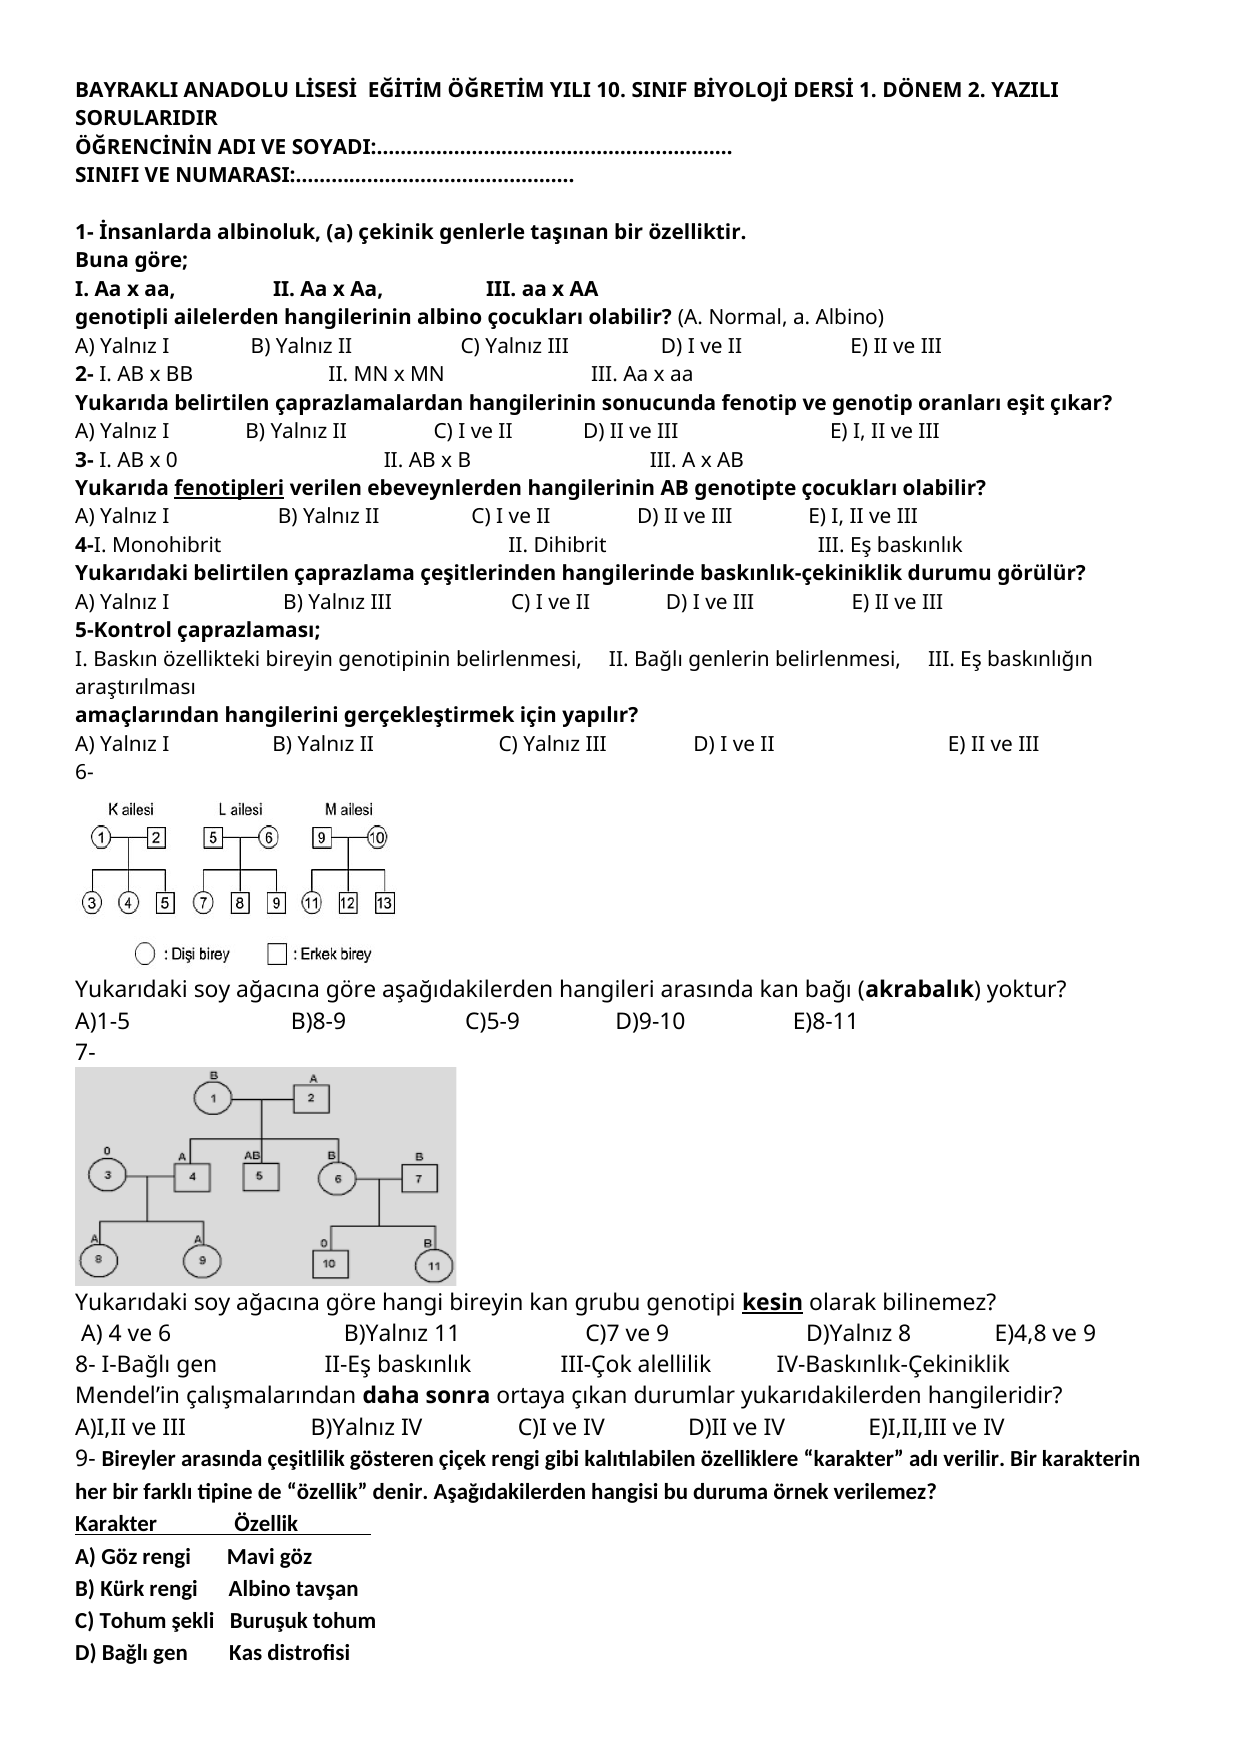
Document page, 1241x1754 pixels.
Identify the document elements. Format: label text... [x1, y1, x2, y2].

text A) Yalnız I B) Yalnız II C) Yalnız III D) I ve II E) II ve III [75, 331, 1165, 359]
text 6- [75, 757, 1165, 786]
picture [75, 786, 406, 974]
picture [75, 1067, 457, 1286]
text 7- [75, 1036, 1165, 1067]
text A) Yalnız I B) Yalnız II C) Yalnız III D) I ve II E) II ve III [75, 729, 1165, 757]
text 1- İnsanlarda albinoluk, (a) çekinik genlerle taşınan bir özelliktir. [75, 217, 1165, 246]
text 3- I. AB x 0 II. AB x B III. A x AB [75, 445, 1165, 473]
text 9- Bireyler arasında çeşitlilik gösteren çiçek rengi gibi kalıtılabilen özelliklere “karakter” adı verilir. Bir karakterin her bir farklı tipine de “özellik” denir. Aşağıdakilerden hangisi bu duruma örnek verilemez? Karakter Özellik [75, 1442, 1165, 1538]
text I. Aa x aa, II. Aa x Aa, III. aa x AA [75, 274, 1165, 302]
text D) Bağlı gen Kas distrofisi [75, 1638, 1165, 1666]
text ÖĞRENCİNİN ADI VE SOYADI:…………………………………………………… [75, 132, 1165, 160]
text A)1-5 B)8-9 C)5-9 D)9-10 E)8-11 [75, 1005, 1165, 1036]
text I. Baskın özellikteki bireyin genotipinin belirlenmesi, II. Bağlı genlerin belirlenmesi, III. Eş baskınlığın araştırılması [75, 644, 1165, 701]
text Yukarıda fenotipleri verilen ebeveynlerden hangilerinin AB genotipte çocukları olabilir? [75, 473, 1165, 502]
text BAYRAKLI ANADOLU LİSESİ EĞİTİM ÖĞRETİM YILI 10. SINIF BİYOLOJİ DERSİ 1. DÖNEM 2. YAZILI SORULARIDIR [75, 75, 1165, 132]
text A) Yalnız I B) Yalnız II C) I ve II D) II ve III E) I, II ve III [75, 416, 1165, 445]
text Yukarıda belirtilen çaprazlamalardan hangilerinin sonucunda fenotip ve genotip oranları eşit çıkar? [75, 388, 1165, 416]
text 2- I. AB x BB II. MN x MN III. Aa x aa [75, 359, 1165, 388]
text A) Yalnız I B) Yalnız III C) I ve II D) I ve III E) II ve III [75, 587, 1165, 615]
text B) Kürk rengi Albino tavşan [75, 1574, 1165, 1602]
text genotipli ailelerden hangilerinin albino çocukları olabilir? (A. Normal, a. Albino) [75, 302, 1165, 331]
text SINIFI VE NUMARASI:……………………………………….. [75, 160, 1165, 189]
text C) Tohum şekli Buruşuk tohum [75, 1606, 1165, 1634]
text Yukarıdaki belirtilen çaprazlama çeşitlerinden hangilerinde baskınlık-çekiniklik durumu görülür? [75, 558, 1165, 587]
text Yukarıdaki soy ağacına göre aşağıdakilerden hangileri arasında kan bağı (akrabalık) yoktur? [75, 973, 1165, 1005]
text 5-Kontrol çaprazlaması; [75, 615, 1165, 644]
text A) Yalnız I B) Yalnız II C) I ve II D) II ve III E) I, II ve III [75, 502, 1165, 530]
text 8- I-Bağlı gen II-Eş baskınlık III-Çok alellilik IV-Baskınlık-Çekiniklik Mendel’in çalışmalarından daha sonra ortaya çıkan durumlar yukarıdakilerden hangileridir? A)I,II ve III B)Yalnız IV C)I ve IV D)II ve IV E)I,II,III ve IV [75, 1348, 1165, 1442]
text Buna göre; [75, 246, 1165, 274]
text amaçlarından hangilerini gerçekleştirmek için yapılır? [75, 701, 1165, 729]
text A) 4 ve 6 B)Yalnız 11 C)7 ve 9 D)Yalnız 8 E)4,8 ve 9 [75, 1317, 1165, 1348]
text 4-I. Monohibrit II. Dihibrit III. Eş baskınlık [75, 530, 1165, 558]
text A) Göz rengi Mavi göz [75, 1542, 1165, 1570]
